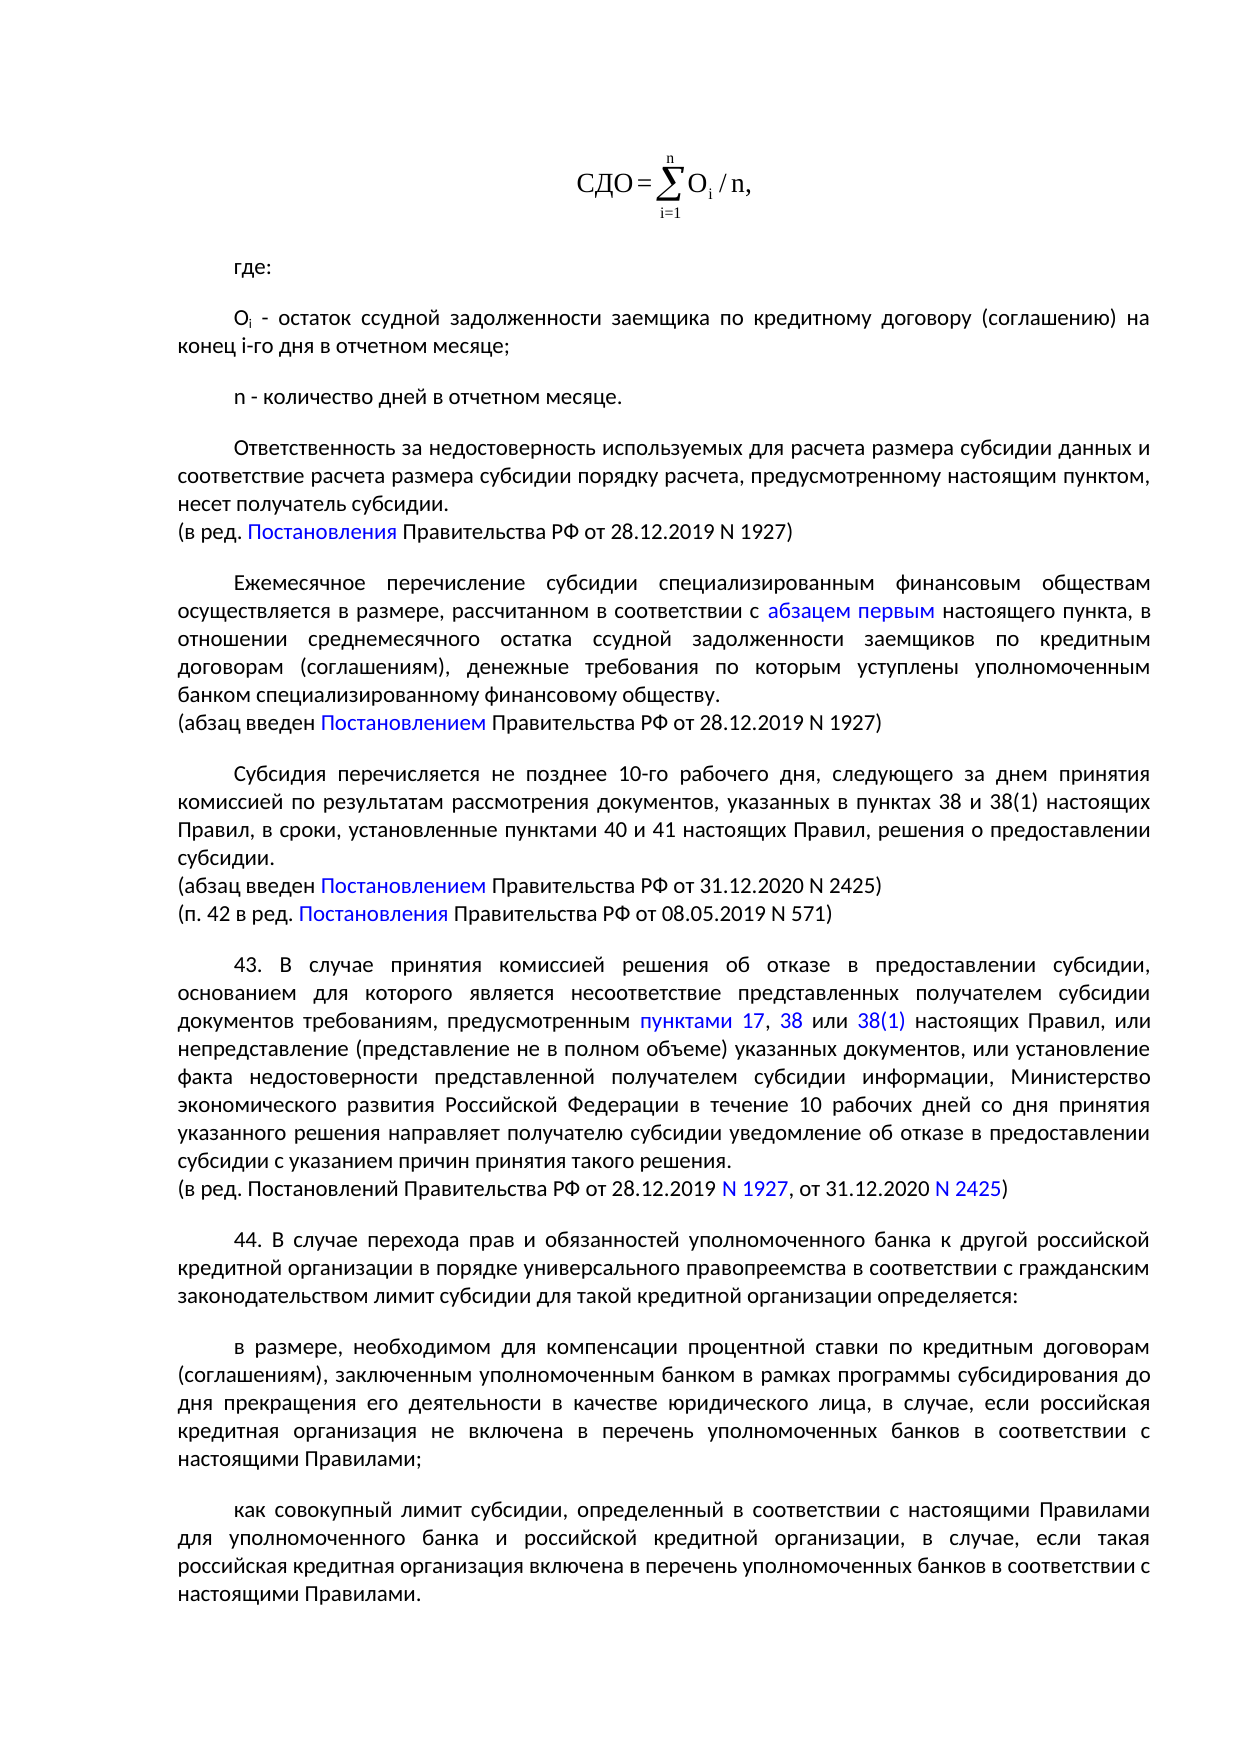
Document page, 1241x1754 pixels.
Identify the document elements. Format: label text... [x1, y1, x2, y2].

text Ответственность за недостоверность используемых для расчета размера субсидии данных и соответствие расчета размера субсидии порядку расчета, предусмотренному настоящим пунктом, несет получатель субсидии. [177, 433, 1152, 517]
text Субсидия перечисляется не позднее 10-го рабочего дня, следующего за днем принятия комиссией по результатам рассмотрения документов, указанных в пунктах 38 и 38(1) настоящих Правил, в сроки, установленные пунктами 40 и 41 настоящих Правил, решения о предоставлении субсидии. [177, 759, 1152, 871]
text (п. 42 в ред. Постановления Правительства РФ от 08.05.2019 N 571) [177, 899, 1152, 927]
text в размере, необходимом для компенсации процентной ставки по кредитным договорам (соглашениям), заключенным уполномоченным банком в рамках программы субсидирования до дня прекращения его деятельности в качестве юридического лица, в случае, если российская кредитная организация не включена в перечень уполномоченных банков в соответствии с настоящими Правилами; [177, 1332, 1152, 1472]
text (абзац введен Постановлением Правительства РФ от 31.12.2020 N 2425) [177, 871, 1152, 899]
text Оi - остаток ссудной задолженности заемщика по кредитному договору (соглашению) на конец i-го дня в отчетном месяце; [177, 303, 1152, 359]
text (в ред. Постановления Правительства РФ от 28.12.2019 N 1927) [177, 517, 1152, 545]
text как совокупный лимит субсидии, определенный в соответствии с настоящими Правилами для уполномоченного банка и российской кредитной организации, в случае, если такая российская кредитная организация включена в перечень уполномоченных банков в соответствии с настоящими Правилами. [177, 1495, 1152, 1607]
text где: [177, 252, 1152, 280]
text n - количество дней в отчетном месяце. [177, 382, 1152, 410]
text 43. В случае принятия комиссией решения об отказе в предоставлении субсидии, основанием для которого является несоответствие представленных получателем субсидии документов требованиям, предусмотренным пунктами 17, 38 или 38(1) настоящих Правил, или непредставление (представление не в полном объеме) указанных документов, или установление факта недостоверности представленной получателем субсидии информации, Министерство экономического развития Российской Федерации в течение 10 рабочих дней со дня принятия указанного решения направляет получателю субсидии уведомление об отказе в предоставлении субсидии с указанием причин принятия такого решения. [177, 950, 1152, 1174]
text 44. В случае перехода прав и обязанностей уполномоченного банка к другой российской кредитной организации в порядке универсального правопреемства в соответствии с гражданским законодательством лимит субсидии для такой кредитной организации определяется: [177, 1225, 1152, 1309]
text (абзац введен Постановлением Правительства РФ от 28.12.2019 N 1927) [177, 708, 1152, 736]
text (в ред. Постановлений Правительства РФ от 28.12.2019 N 1927, от 31.12.2020 N 2425) [177, 1174, 1152, 1202]
text Ежемесячное перечисление субсидии специализированным финансовым обществам осуществляется в размере, рассчитанном в соответствии с абзацем первым настоящего пункта, в отношении среднемесячного остатка ссудной задолженности заемщиков по кредитным договорам (соглашениям), денежные требования по которым уступлены уполномоченным банком специализированному финансовому обществу. [177, 568, 1152, 708]
